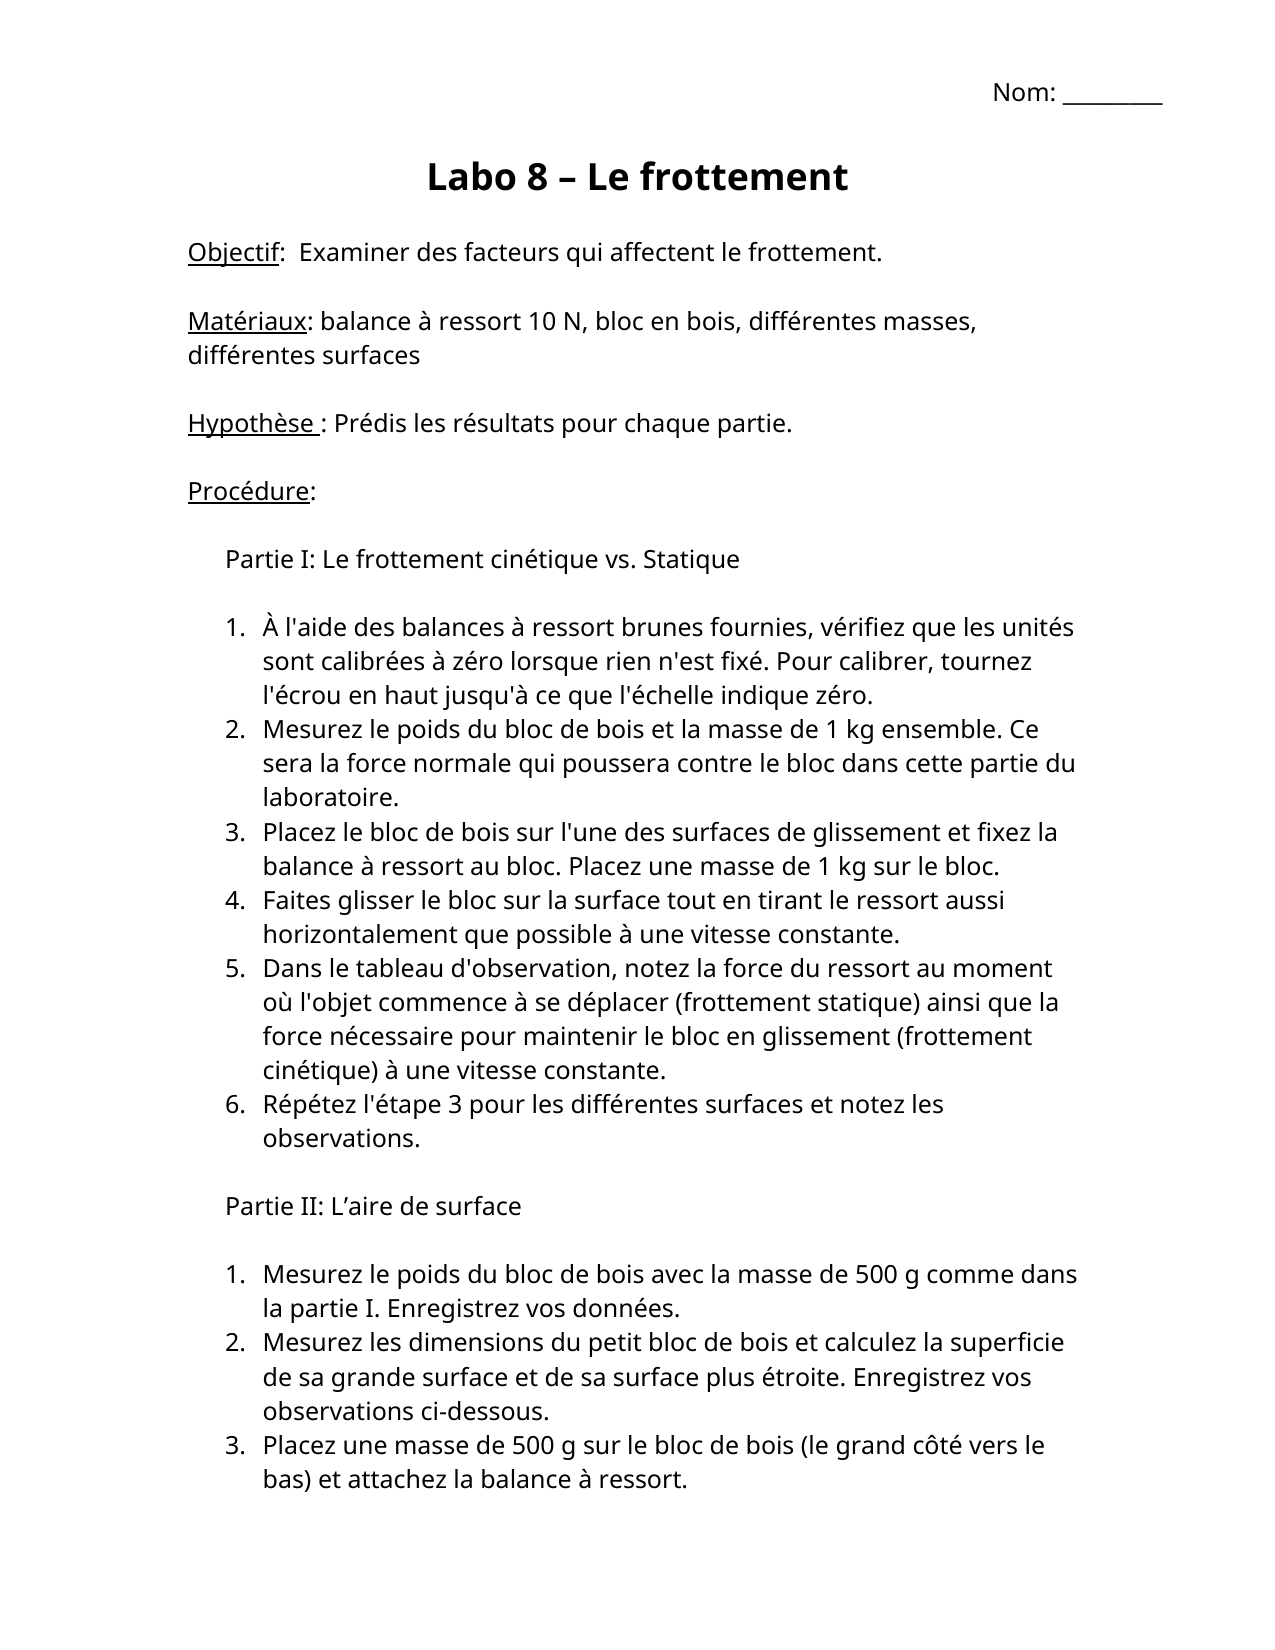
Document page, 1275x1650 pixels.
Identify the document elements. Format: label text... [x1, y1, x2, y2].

list Répétez l'étape 3 pour les différentes surfaces et notez les observations. [225, 1087, 1087, 1155]
list Placez le bloc de bois sur l'une des surfaces de glissement et fixez la balance à ressort au bloc. Placez une masse de 1 kg sur le bloc. [225, 814, 1087, 882]
list À l'aide des balances à ressort brunes fournies, vérifiez que les unités sont calibrées à zéro lorsque rien n'est fixé. Pour calibrer, tournez l'écrou en haut jusqu'à ce que l'échelle indique zéro. [225, 610, 1087, 712]
list Placez une masse de 500 g sur le bloc de bois (le grand côté vers le bas) et attachez la balance à ressort. [225, 1427, 1087, 1495]
text Procédure: [187, 473, 1087, 508]
list Faites glisser le bloc sur la surface tout en tirant le ressort aussi horizontalement que possible à une vitesse constante. [225, 882, 1087, 950]
list Mesurez le poids du bloc de bois et la masse de 1 kg ensemble. Ce sera la force normale qui poussera contre le bloc dans cette partie du laboratoire. [225, 712, 1087, 814]
list Mesurez les dimensions du petit bloc de bois et calculez la superficie de sa grande surface et de sa surface plus étroite. Enregistrez vos observations ci-dessous. [225, 1325, 1087, 1427]
text Labo 8 – Le frottement [187, 150, 1087, 201]
text Objectif: Examiner des facteurs qui affectent le frottement. [187, 235, 1087, 269]
list Dans le tableau d'observation, notez la force du ressort au moment où l'objet commence à se déplacer (frottement statique) ainsi que la force nécessaire pour maintenir le bloc en glissement (frottement cinétique) à une vitesse constante. [225, 950, 1087, 1087]
text Hypothèse : Prédis les résultats pour chaque partie. [187, 405, 1087, 439]
list Mesurez le poids du bloc de bois avec la masse de 500 g comme dans la partie I. Enregistrez vos données. [225, 1257, 1087, 1325]
text Partie I: Le frottement cinétique vs. Statique [187, 542, 1087, 576]
text Matériaux: balance à ressort 10 N, bloc en bois, différentes masses, différentes surfaces [187, 303, 1087, 371]
text Partie II: L’aire de surface [225, 1189, 1087, 1223]
